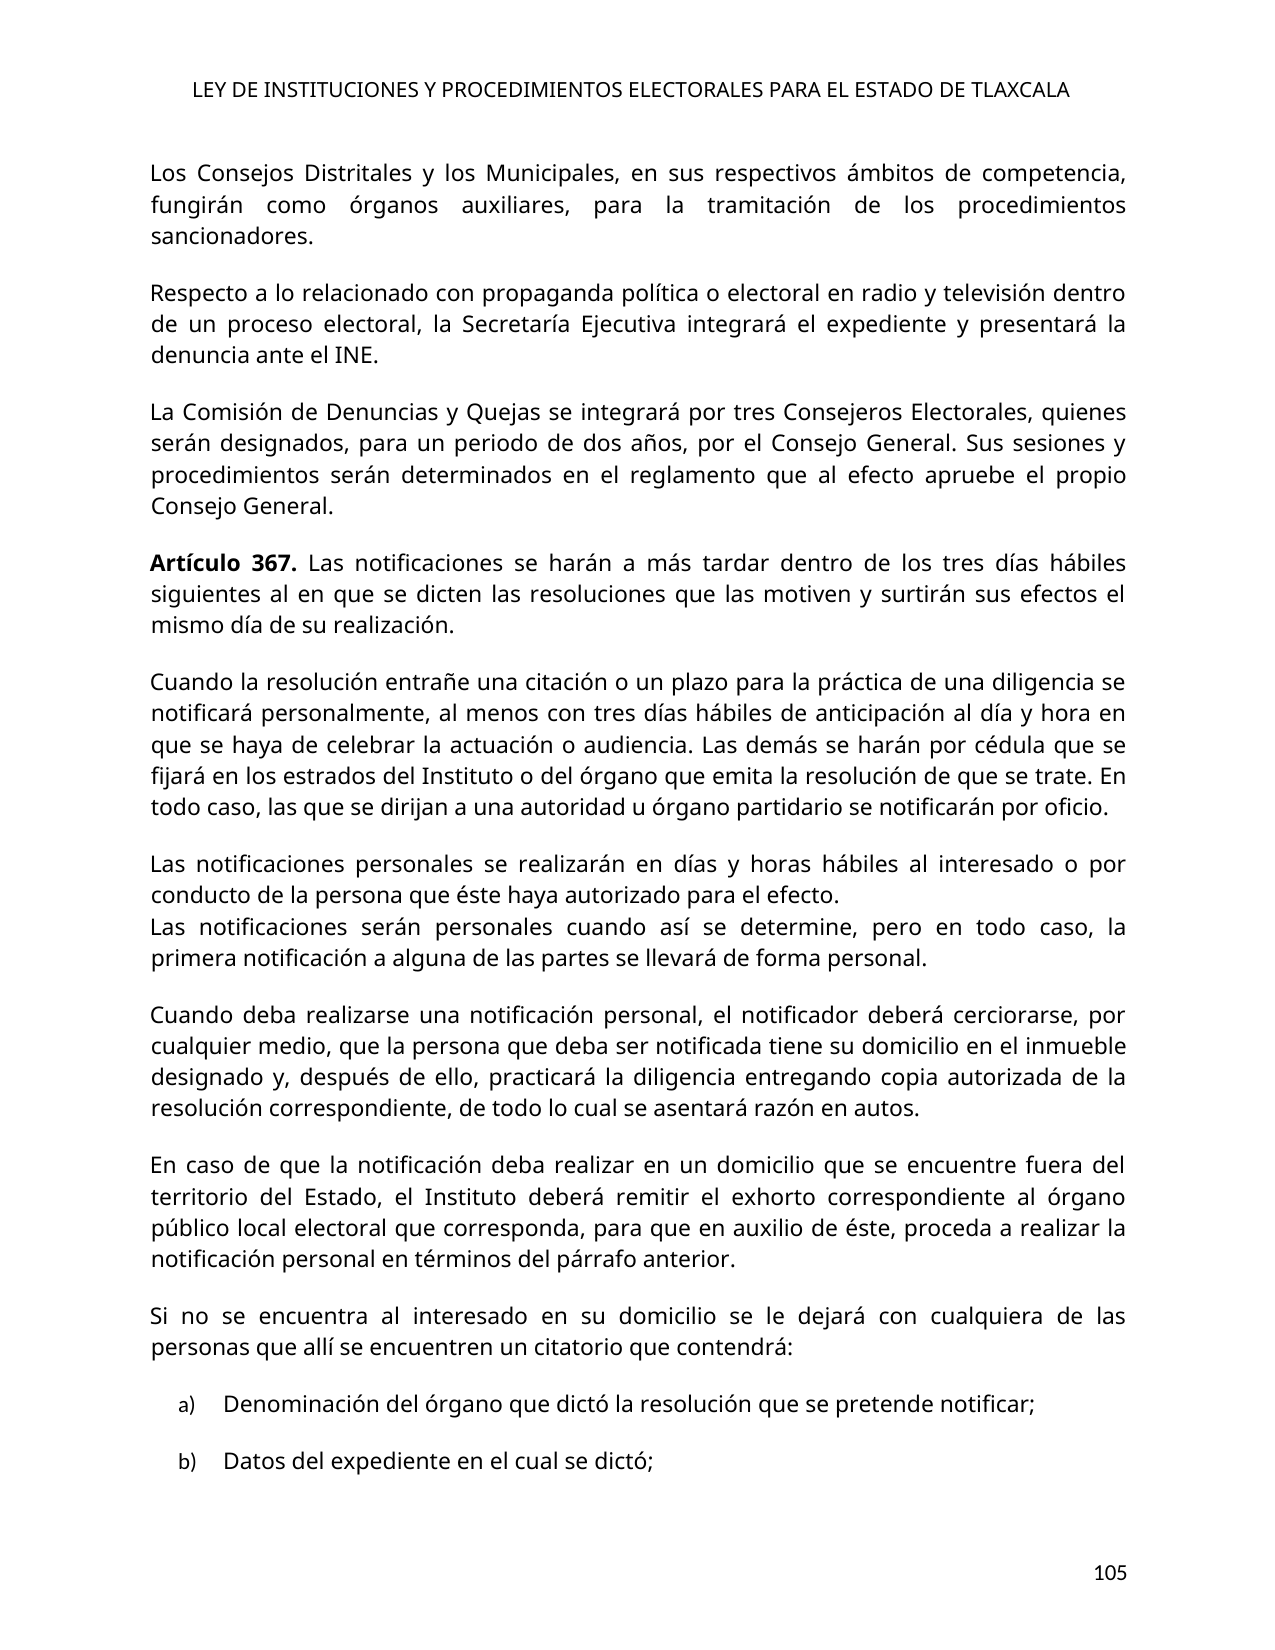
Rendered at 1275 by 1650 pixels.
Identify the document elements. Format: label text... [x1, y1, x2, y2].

text Los Consejos Distritales y los Municipales, en sus respectivos ámbitos de competencia, fungirán como órganos auxiliares, para la tramitación de los procedimientos sancionadores. [149, 157, 1127, 251]
text Artículo 367. Las notificaciones se harán a más tardar dentro de los tres días hábiles siguientes al en que se dicten las resoluciones que las motiven y surtirán sus efectos el mismo día de su realización. [149, 547, 1127, 640]
text Cuando deba realizarse una notificación personal, el notificador deberá cerciorarse, por cualquier medio, que la persona que deba ser notificada tiene su domicilio en el inmueble designado y, después de ello, practicará la diligencia entregando copia autorizada de la resolución correspondiente, de todo lo cual se asentará razón en autos. [149, 998, 1127, 1123]
text Si no se encuentra al interesado en su domicilio se le dejará con cualquiera de las personas que allí se encuentren un citatorio que contendrá: [149, 1300, 1127, 1362]
text En caso de que la notificación deba realizar en un domicilio que se encuentre fuera del territorio del Estado, el Instituto deberá remitir el exhorto correspondiente al órgano público local electoral que corresponda, para que en auxilio de éste, proceda a realizar la notificación personal en términos del párrafo anterior. [149, 1149, 1127, 1274]
text Las notificaciones personales se realizarán en días y horas hábiles al interesado o por conducto de la persona que éste haya autorizado para el efecto. [149, 848, 1127, 910]
text Respecto a lo relacionado con propaganda política o electoral en radio y televisión dentro de un proceso electoral, la Secretaría Ejecutiva integrará el expediente y presentará la denuncia ante el INE. [149, 277, 1127, 370]
text La Comisión de Denuncias y Quejas se integrará por tres Consejeros Electorales, quienes serán designados, para un periodo de dos años, por el Consejo General. Sus sesiones y procedimientos serán determinados en el reglamento que al efecto apruebe el propio Consejo General. [149, 396, 1127, 521]
list Datos del expediente en el cual se dictó; [178, 1445, 1127, 1476]
text Cuando la resolución entrañe una citación o un plazo para la práctica de una diligencia se notificará personalmente, al menos con tres días hábiles de anticipación al día y hora en que se haya de celebrar la actuación o audiencia. Las demás se harán por cédula que se fijará en los estrados del Instituto o del órgano que emita la resolución de que se trate. En todo caso, las que se dirijan a una autoridad u órgano partidario se notificarán por oficio. [149, 666, 1127, 822]
list Denominación del órgano que dictó la resolución que se pretende notificar; [178, 1388, 1127, 1419]
text Las notificaciones serán personales cuando así se determine, pero en todo caso, la primera notificación a alguna de las partes se llevará de forma personal. [149, 910, 1127, 973]
